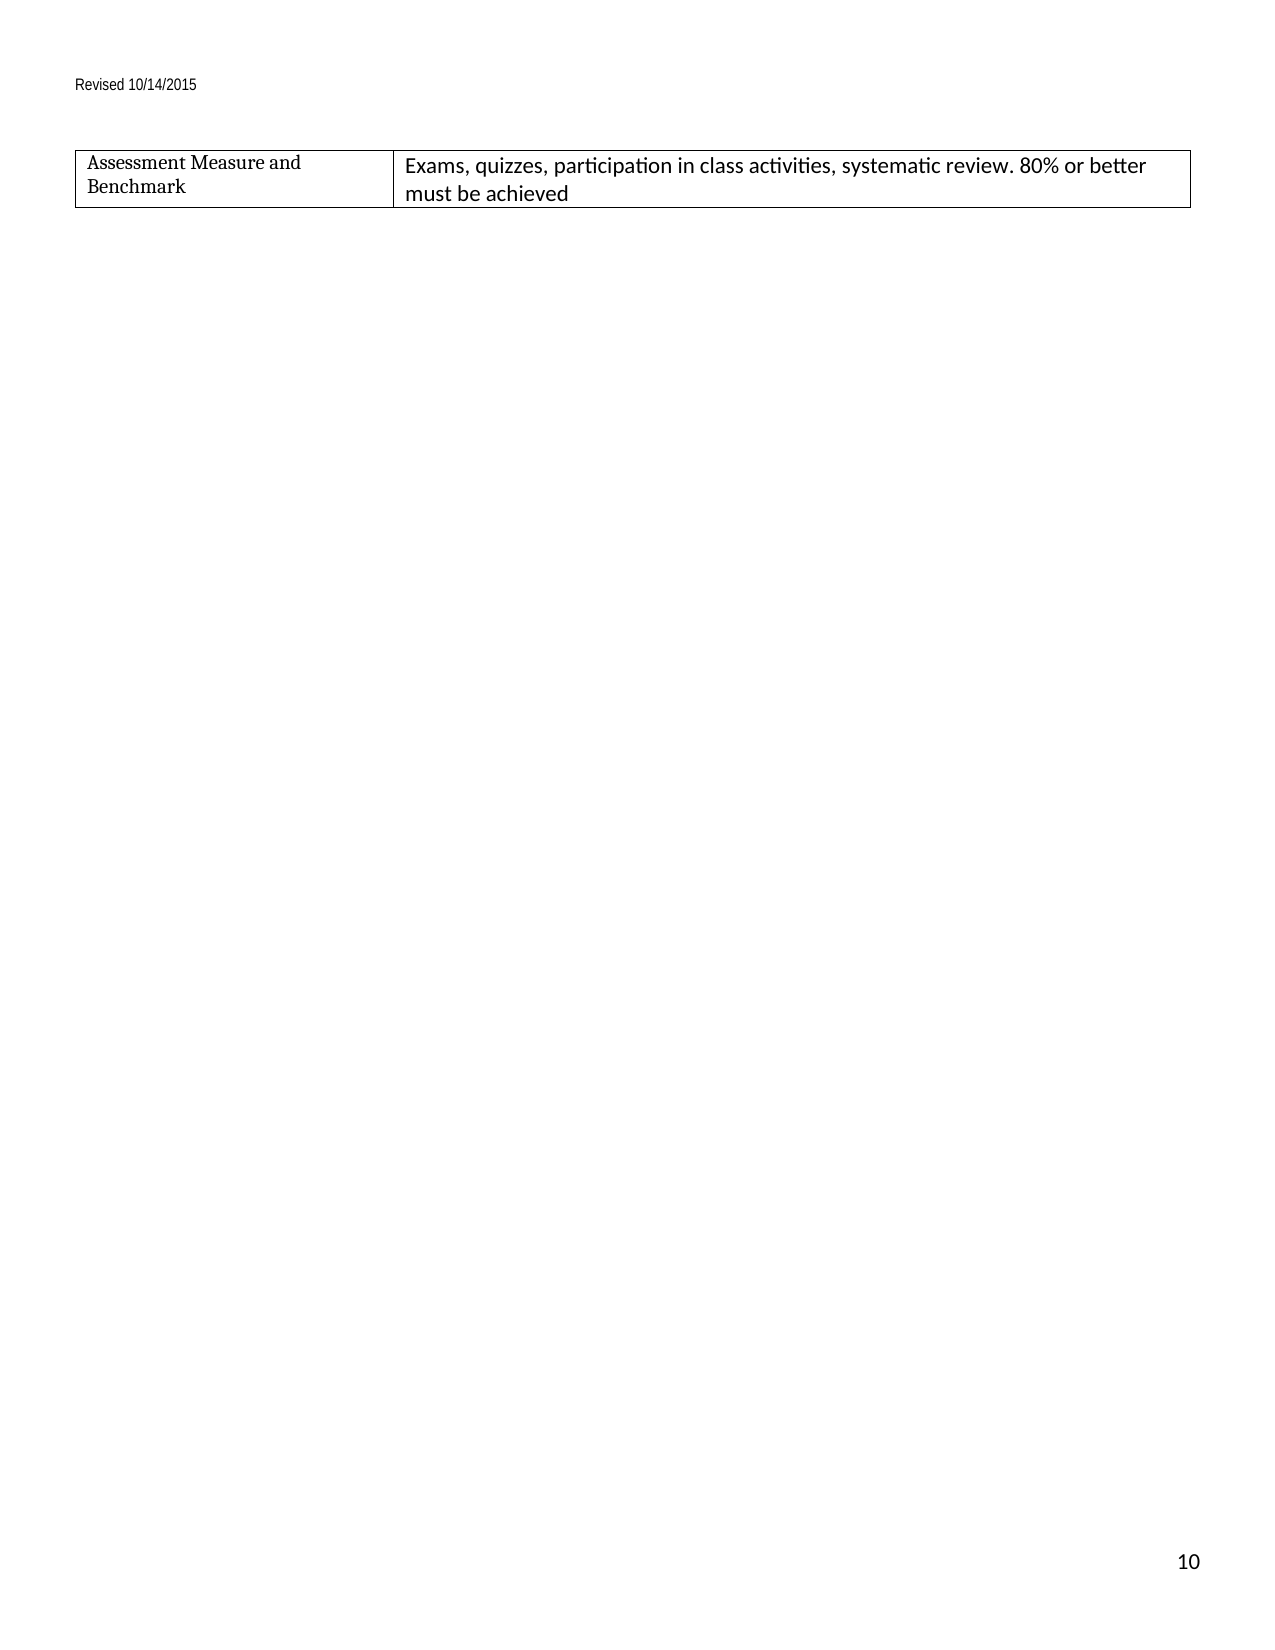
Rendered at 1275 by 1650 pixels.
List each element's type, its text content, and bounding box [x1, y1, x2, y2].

table_cell Assessment Measure and Benchmark [76, 151, 393, 207]
table_cell [394, 151, 1190, 207]
